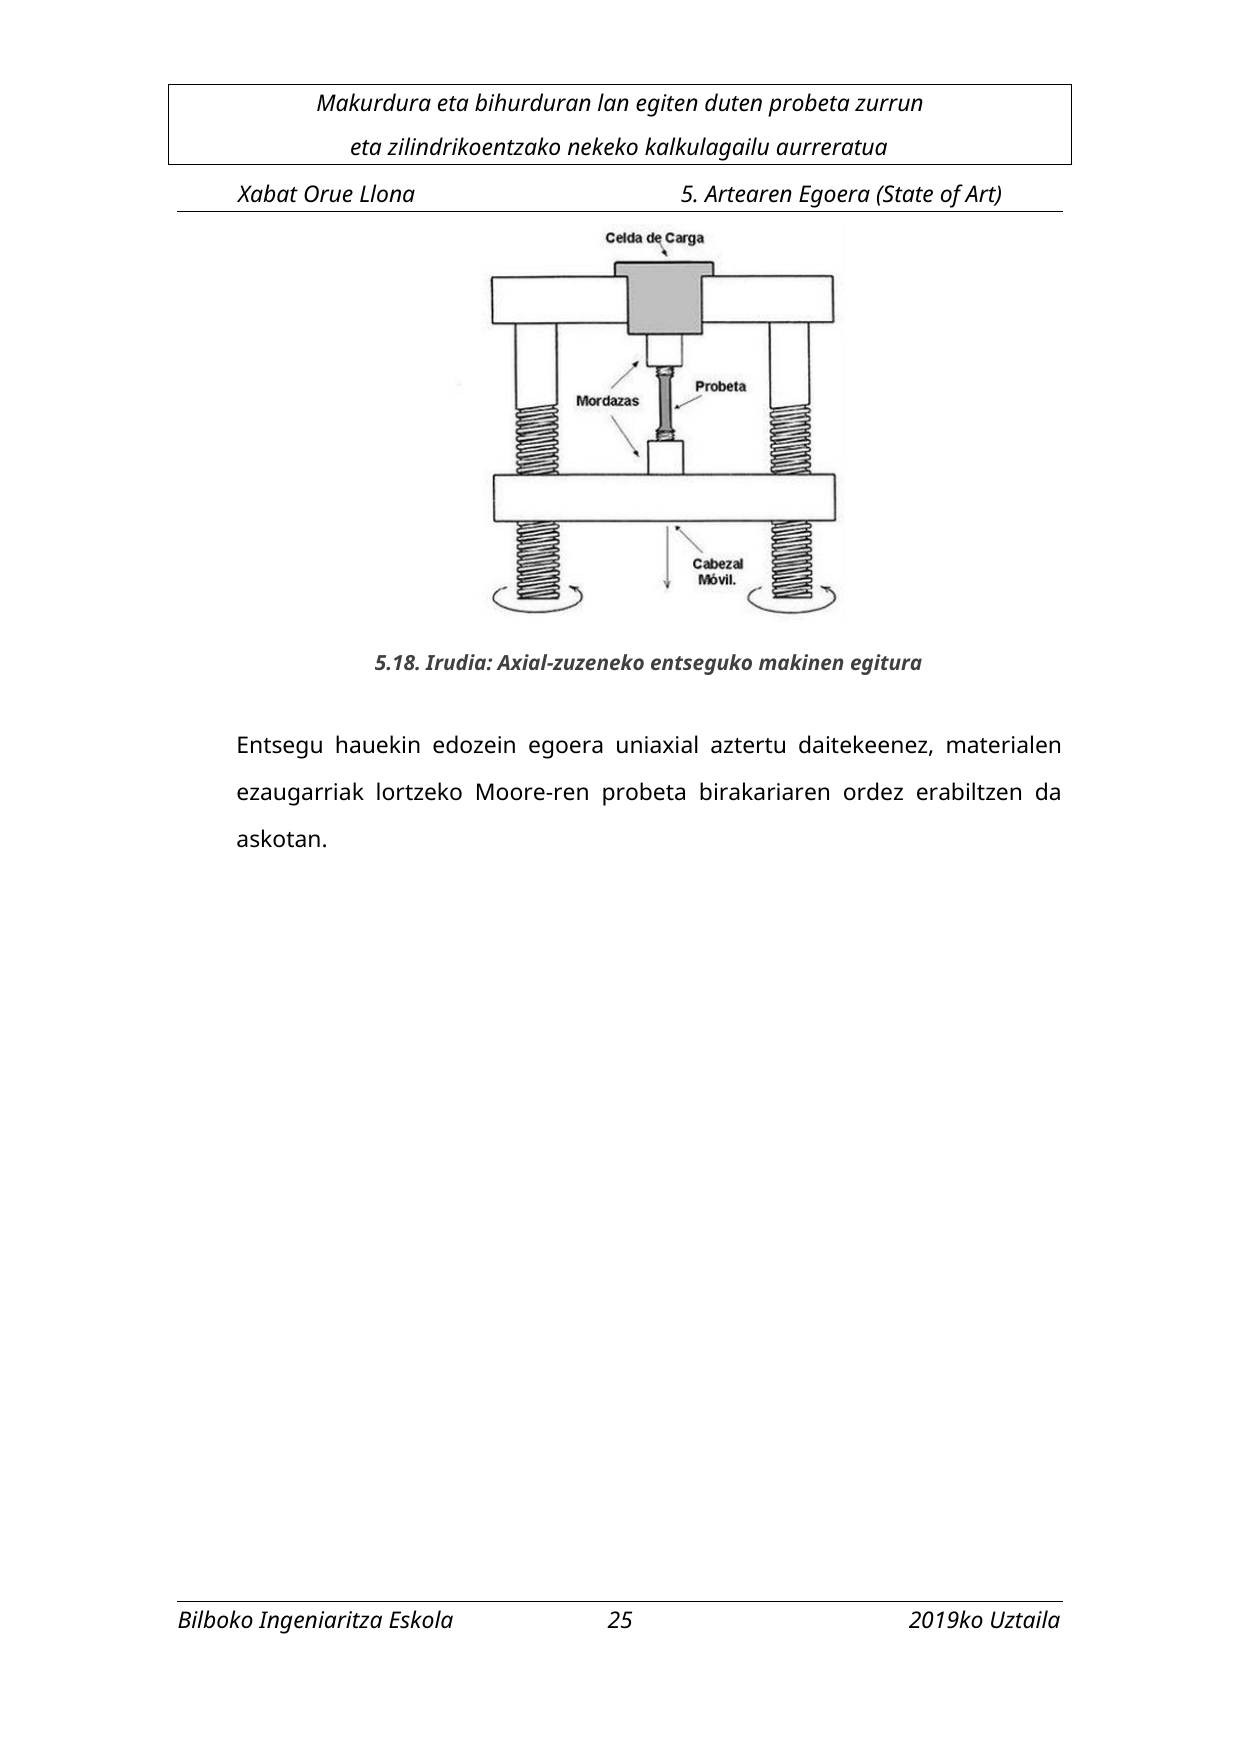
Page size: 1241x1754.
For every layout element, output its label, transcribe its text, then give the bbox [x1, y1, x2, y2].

text Entsegu hauekin edozein egoera uniaxial aztertu daitekeenez, materialen ezaugarriak lortzeko Moore-ren probeta birakariaren ordez erabiltzen da askotan. [236, 729, 1063, 854]
text 5.18. Irudia: Axial-zuzeneko entseguko makinen egitura [236, 648, 1063, 677]
picture [453, 224, 846, 623]
